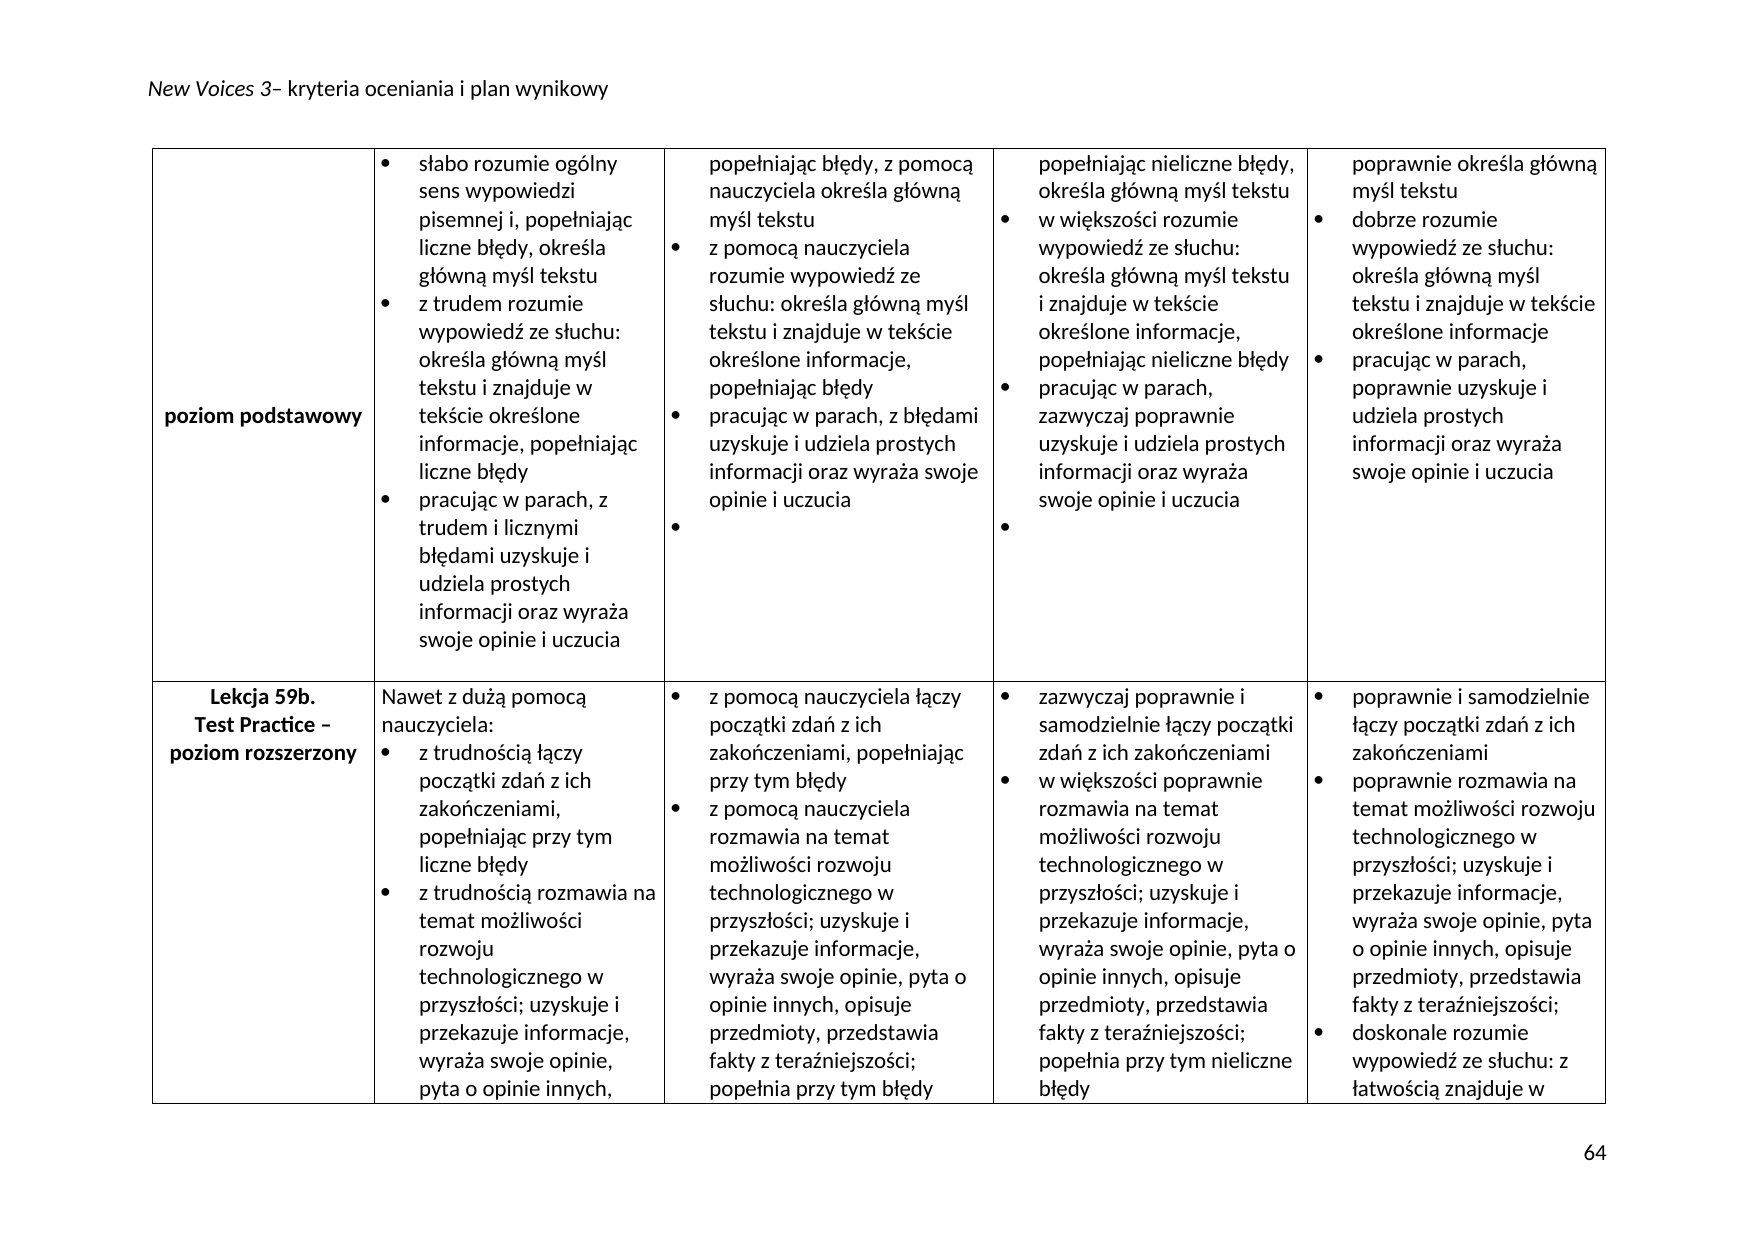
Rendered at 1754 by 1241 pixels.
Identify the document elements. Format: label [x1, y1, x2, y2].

table_cell [1308, 682, 1605, 1102]
table_cell [375, 682, 664, 1102]
table_cell [994, 149, 1307, 681]
table_cell [153, 149, 374, 681]
table_cell [1308, 149, 1605, 681]
table_cell [665, 682, 993, 1102]
table_cell [994, 682, 1307, 1102]
table_cell [375, 149, 664, 681]
table_cell [153, 682, 374, 1102]
table_cell [665, 149, 993, 681]
